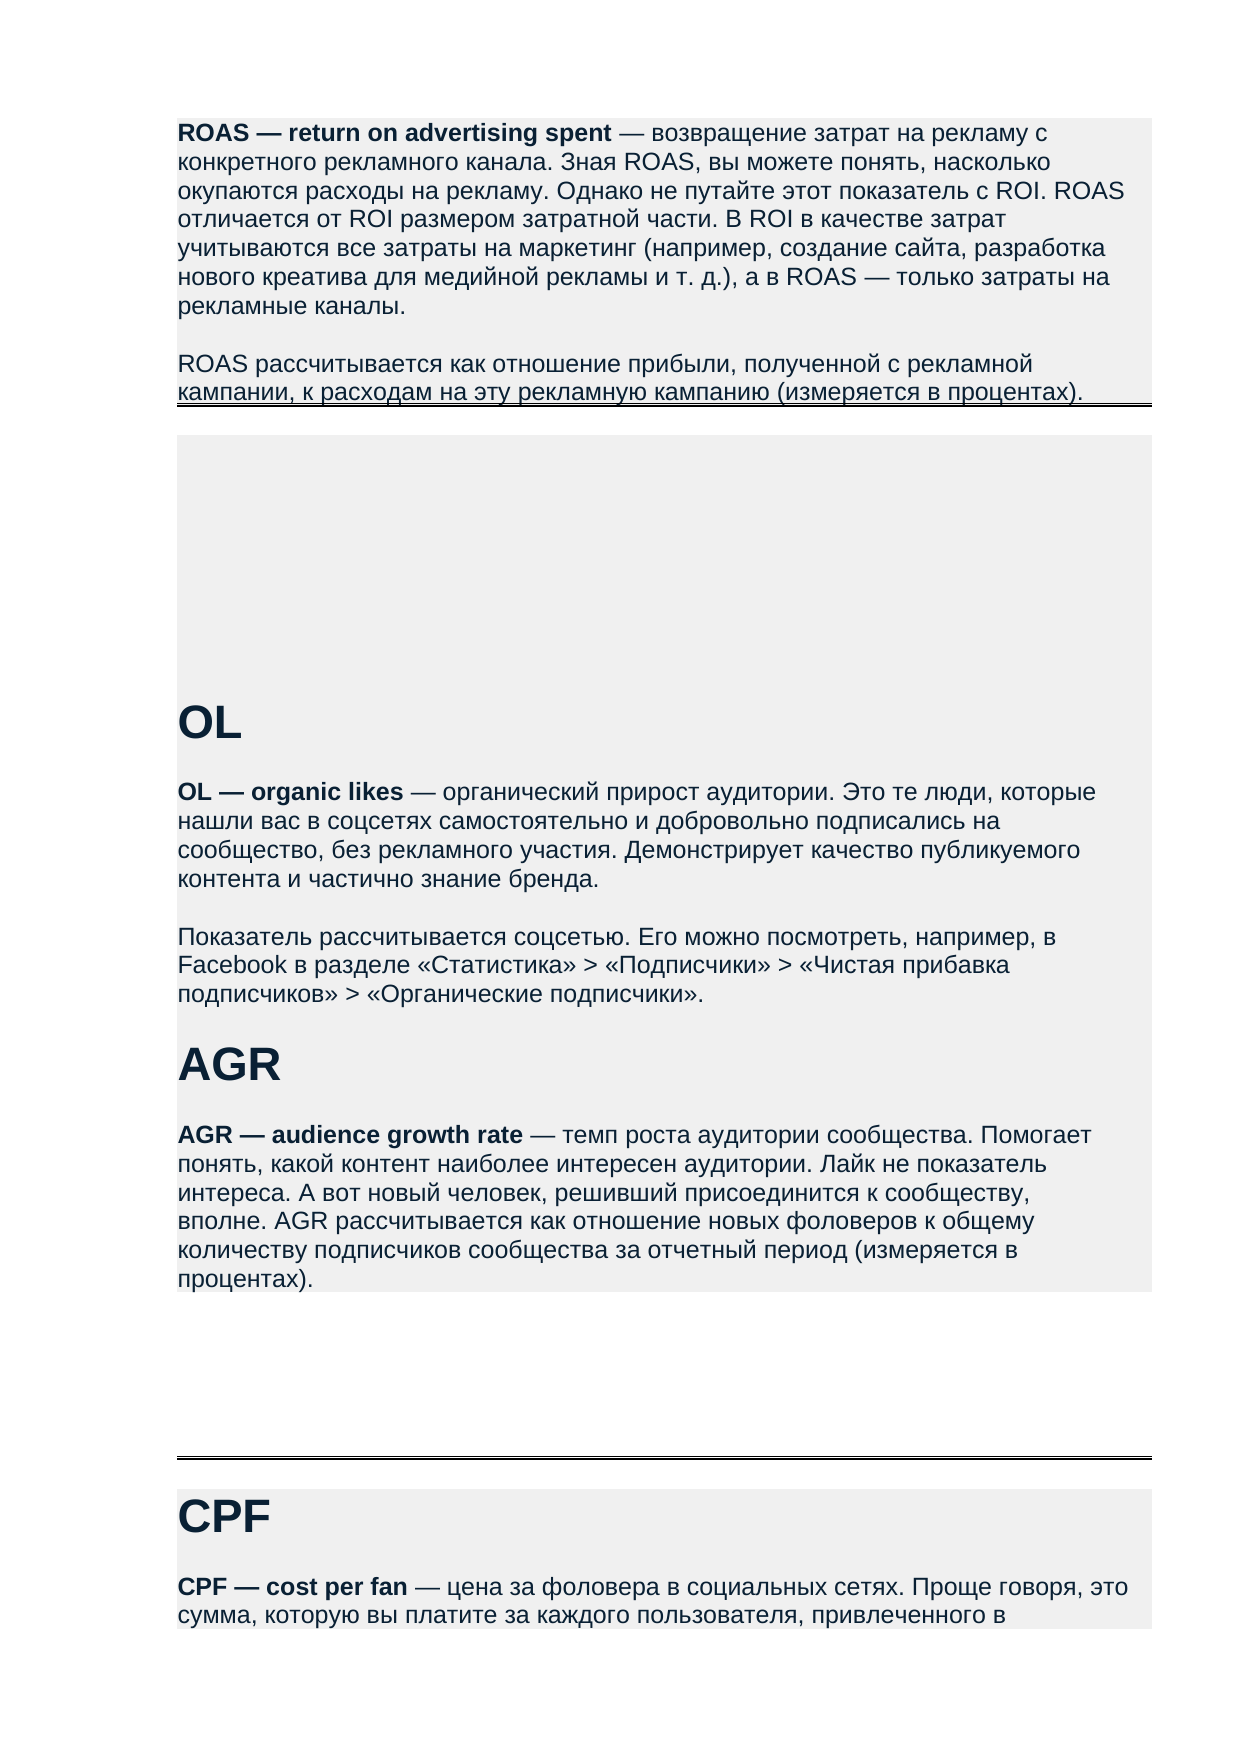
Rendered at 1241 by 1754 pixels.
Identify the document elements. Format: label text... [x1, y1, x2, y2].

text OL [177, 694, 1152, 748]
text ROAS рассчитывается как отношение прибыли, полученной с рекламной кампании, к расходам на эту рекламную кампанию (измеряется в процентах). [177, 348, 1152, 403]
text CPF [177, 1489, 1152, 1543]
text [177, 1572, 1152, 1629]
text AGR [177, 1037, 1152, 1091]
text AGR — audience growth rate — темп роста аудитории сообщества. Помогает понять, какой контент наиболее интересен аудитории. Лайк не показатель интереса. А вот новый человек, решивший присоединится к сообществу, вполне. AGR рассчитывается как отношение новых фоловеров к общему количеству подписчиков сообщества за отчетный период (измеряется в процентах). [177, 1120, 1152, 1292]
text ROAS — return on advertising spent — возвращение затрат на рекламу с конкретного рекламного канала. Зная ROAS, вы можете понять, насколько окупаются расходы на рекламу. Однако не путайте этот показатель с ROI. ROAS отличается от ROI размером затратной части. В ROI в качестве затрат учитываются все затраты на маркетинг (например, создание сайта, разработка нового креатива для медийной рекламы и т. д.), а в ROAS — только затраты на рекламные каналы. [177, 118, 1152, 319]
text Показатель рассчитывается соцсетью. Его можно посмотреть, например, в Facebook в разделе «Статистика» > «Подписчики» > «Чистая прибавка подписчиков» > «Органические подписчики». [177, 921, 1152, 1008]
text OL — organic likes — органический прирост аудитории. Это те люди, которые нашли вас в соцсетях самостоятельно и добровольно подписались на сообщество, без рекламного участия. Демонстрирует качество публикуемого контента и частично знание бренда. [177, 777, 1152, 892]
